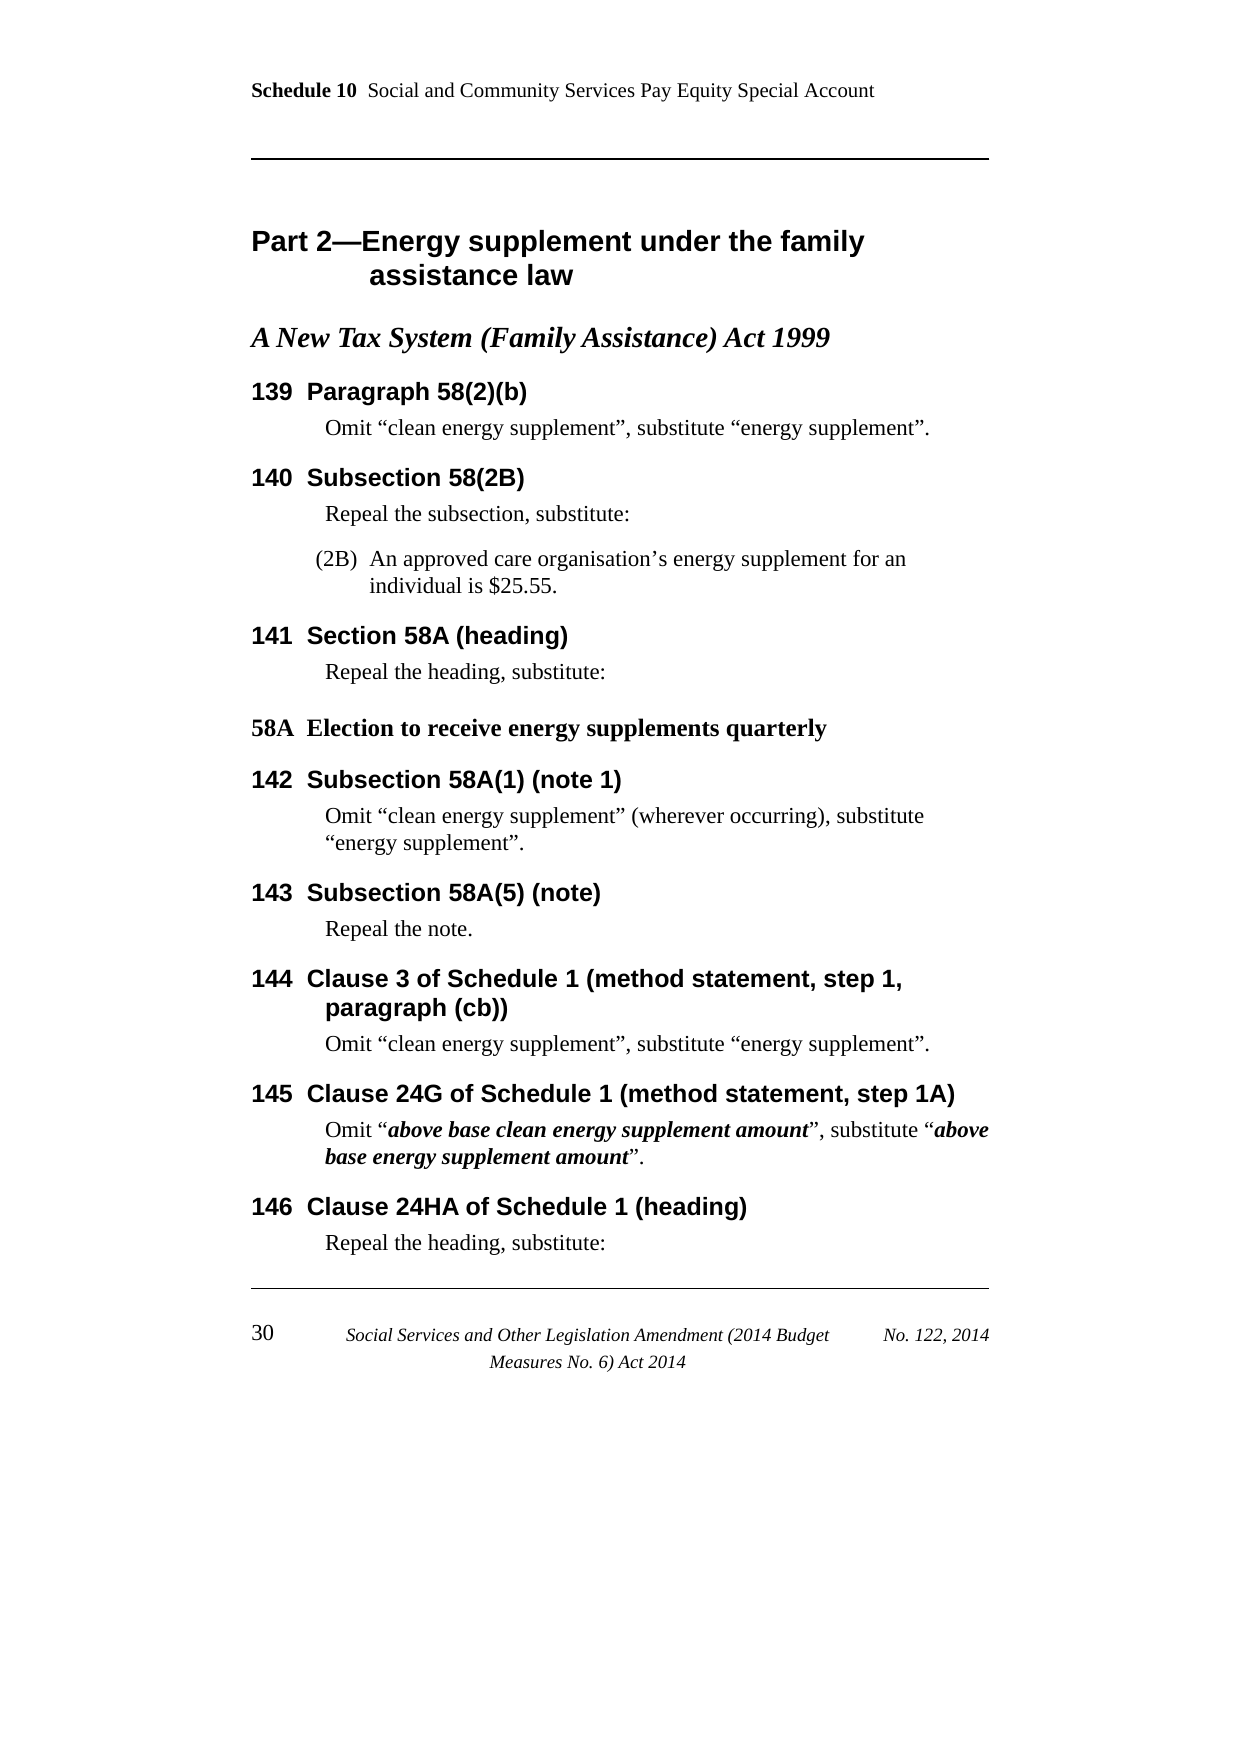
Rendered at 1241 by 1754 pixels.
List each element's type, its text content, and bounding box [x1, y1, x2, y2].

text A New Tax System (Family Assistance) Act 1999 [251, 320, 989, 354]
text Omit “clean energy supplement”, substitute “energy supplement”. [325, 1030, 989, 1056]
text 143 Subsection 58A(5) (note) [251, 878, 989, 907]
text Repeal the note. [325, 915, 989, 941]
text 139 Paragraph 58(2)(b) [251, 377, 989, 406]
text Part 2—Energy supplement under the family assistance law [251, 224, 989, 291]
text 142 Subsection 58A(1) (note 1) [251, 765, 989, 794]
text Repeal the subsection, substitute: [325, 500, 989, 527]
text 141 Section 58A (heading) [251, 621, 989, 650]
text (2B) An approved care organisation’s energy supplement for an individual is $25.55. [251, 545, 989, 598]
text 144 Clause 3 of Schedule 1 (method statement, step 1, paragraph (cb)) [251, 964, 989, 1022]
text Omit “clean energy supplement”, substitute “energy supplement”. [325, 414, 989, 440]
text Repeal the heading, substitute: [325, 1229, 989, 1256]
text Omit “above base clean energy supplement amount”, substitute “above base energy supplement amount”. [325, 1116, 989, 1169]
text 140 Subsection 58(2B) [251, 463, 989, 492]
text Repeal the heading, substitute: [325, 658, 989, 684]
text Omit “clean energy supplement” (wherever occurring), substitute “energy supplement”. [325, 802, 989, 855]
text 146 Clause 24HA of Schedule 1 (heading) [251, 1192, 989, 1221]
text 145 Clause 24G of Schedule 1 (method statement, step 1A) [251, 1079, 989, 1108]
text 58A Election to receive energy supplements quarterly [251, 713, 989, 742]
